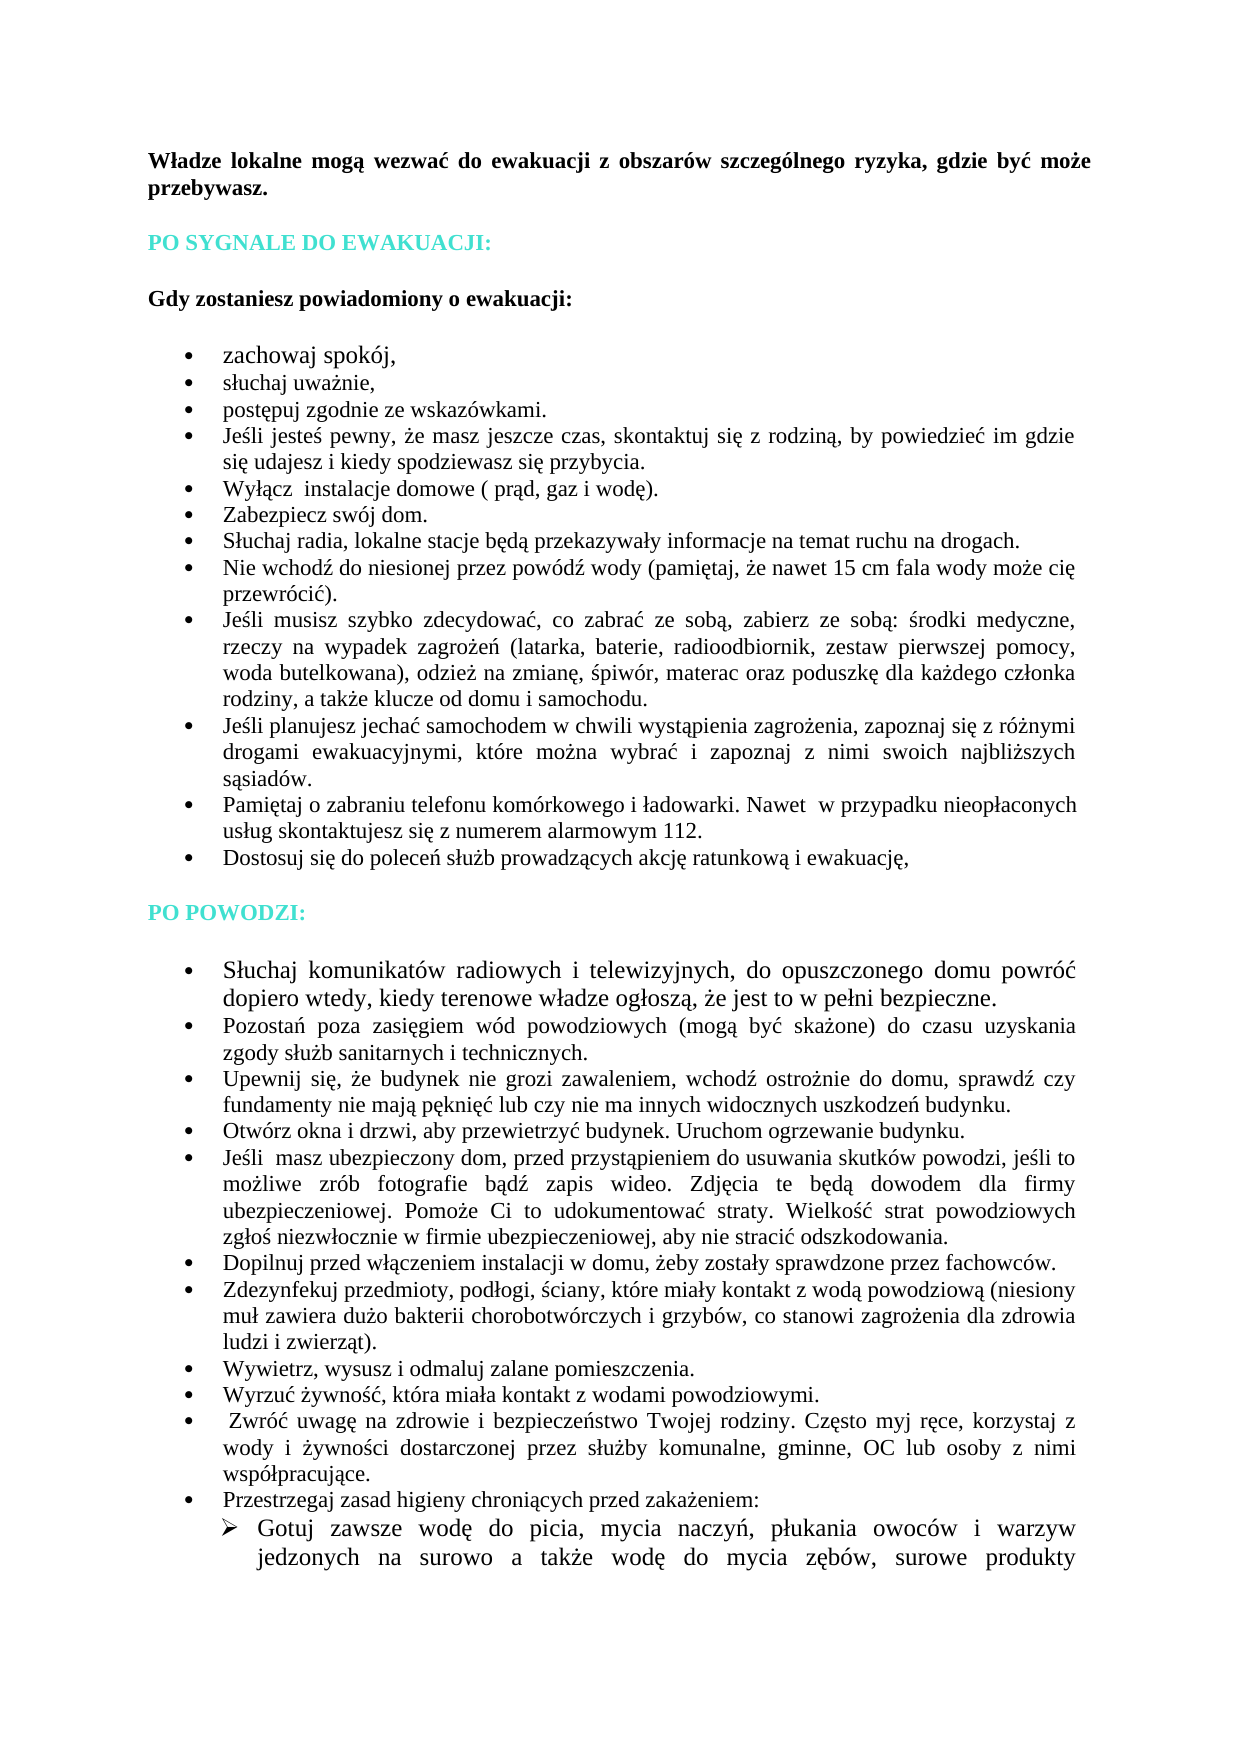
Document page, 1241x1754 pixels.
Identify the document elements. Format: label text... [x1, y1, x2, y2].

list zachowaj spokój, [185, 341, 1077, 369]
list Otwórz okna i drzwi, aby przewietrzyć budynek. Uruchom ogrzewanie budynku. [185, 1118, 1077, 1144]
list Jeśli musisz szybko zdecydować, co zabrać ze sobą, zabierz ze sobą: środki medyczne, rzeczy na wypadek zagrożeń (latarka, baterie, radioodbiornik, zestaw pierwszej pomocy, woda butelkowana), odzież na zmianę, śpiwór, materac oraz poduszkę dla każdego członka rodziny, a także klucze od domu i samochodu. [185, 606, 1077, 712]
text Władze lokalne mogą wezwać do ewakuacji z obszarów szczególnego ryzyka, gdzie być może przebywasz. [148, 148, 1093, 200]
list słuchaj uważnie, [185, 369, 1077, 396]
list Dopilnuj przed włączeniem instalacji w domu, żeby zostały sprawdzone przez fachowców. [185, 1249, 1077, 1276]
list Jeśli planujesz jechać samochodem w chwili wystąpienia zagrożenia, zapoznaj się z różnymi drogami ewakuacyjnymi, które można wybrać i zapoznaj z nimi swoich najbliższych sąsiadów. [185, 712, 1077, 791]
list Wyrzuć żywność, która miała kontakt z wodami powodziowymi. [185, 1381, 1077, 1407]
list Jeśli masz ubezpieczony dom, przed przystąpieniem do usuwania skutków powodzi, jeśli to możliwe zrób fotografie bądź zapis wideo. Zdjęcia te będą dowodem dla firmy ubezpieczeniowej. Pomoże Ci to udokumentować straty. Wielkość strat powodziowych zgłoś niezwłocznie w firmie ubezpieczeniowej, aby nie stracić odszkodowania. [185, 1144, 1077, 1249]
list Słuchaj komunikatów radiowych i telewizyjnych, do opuszczonego domu powróć dopiero wtedy, kiedy terenowe władze ogłoszą, że jest to w pełni bezpieczne. [185, 955, 1077, 1012]
list Zwróć uwagę na zdrowie i bezpieczeństwo Twojej rodziny. Często myj ręce, korzystaj z wody i żywności dostarczonej przez służby komunalne, gminne, OC lub osoby z nimi współpracujące. [185, 1407, 1077, 1487]
list Przestrzegaj zasad higieny chroniących przed zakażeniem: [185, 1487, 1077, 1513]
list Pamiętaj o zabraniu telefonu komórkowego i ładowarki. Nawet w przypadku nieopłaconych usług skontaktujesz się z numerem alarmowym 112. [185, 791, 1077, 844]
text PO POWODZI: [148, 899, 1093, 926]
list Nie wchodź do niesionej przez powódź wody (pamiętaj, że nawet 15 cm fala wody może cię przewrócić). [185, 554, 1077, 606]
list Upewnij się, że budynek nie grozi zawaleniem, wchodź ostrożnie do domu, sprawdź czy fundamenty nie mają pęknięć lub czy nie ma innych widocznych uszkodzeń budynku. [185, 1065, 1077, 1118]
list Wyłącz instalacje domowe ( prąd, gaz i wodę). [185, 475, 1077, 501]
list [219, 1513, 1077, 1570]
list Pozostań poza zasięgiem wód powodziowych (mogą być skażone) do czasu uzyskania zgody służb sanitarnych i technicznych. [185, 1012, 1077, 1065]
list postępuj zgodnie ze wskazówkami. [185, 396, 1077, 422]
list Zdezynfekuj przedmioty, podłogi, ściany, które miały kontakt z wodą powodziową (niesiony muł zawiera dużo bakterii chorobotwórczych i grzybów, co stanowi zagrożenia dla zdrowia ludzi i zwierząt). [185, 1276, 1077, 1355]
list Dostosuj się do poleceń służb prowadzących akcję ratunkową i ewakuację, [185, 844, 1077, 870]
list Jeśli jesteś pewny, że masz jeszcze czas, skontaktuj się z rodziną, by powiedzieć im gdzie się udajesz i kiedy spodziewasz się przybycia. [185, 422, 1077, 475]
list Słuchaj radia, lokalne stacje będą przekazywały informacje na temat ruchu na drogach. [185, 527, 1077, 554]
list Wywietrz, wysusz i odmaluj zalane pomieszczenia. [185, 1355, 1077, 1381]
text Gdy zostaniesz powiadomiony o ewakuacji: [148, 285, 1093, 311]
text PO SYGNALE DO EWAKUACJI: [148, 229, 1093, 256]
list Zabezpiecz swój dom. [185, 501, 1077, 527]
